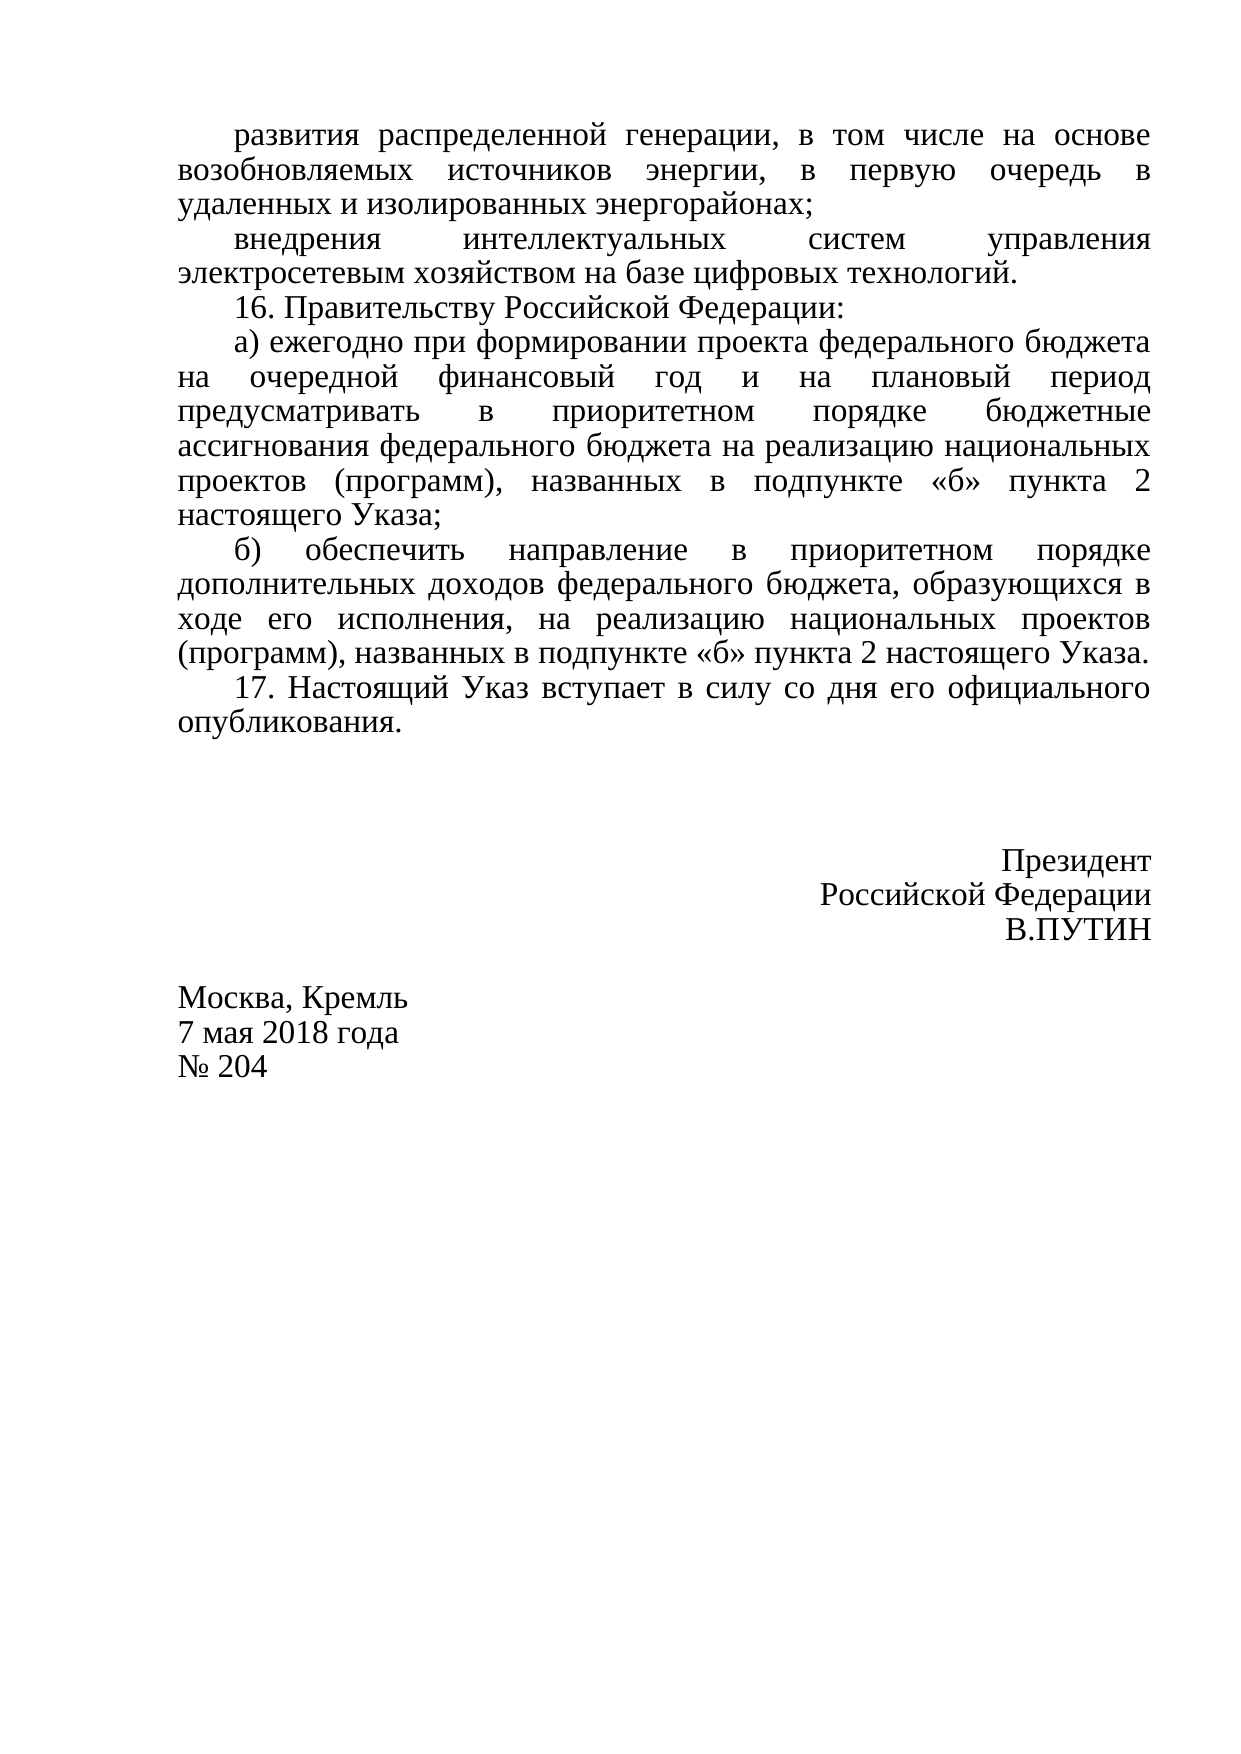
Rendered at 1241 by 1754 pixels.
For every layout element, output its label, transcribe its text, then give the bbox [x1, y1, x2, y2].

text Москва, Кремль [177, 981, 1152, 1016]
text б) обеспечить направление в приоритетном порядке дополнительных доходов федерального бюджета, образующихся в ходе его исполнения, на реализацию национальных проектов (программ), названных в подпункте «б» пункта 2 настоящего Указа. [177, 533, 1152, 671]
text а) ежегодно при формировании проекта федерального бюджета на очередной финансовый год и на плановый период предусматривать в приоритетном порядке бюджетные ассигнования федерального бюджета на реализацию национальных проектов (программ), названных в подпункте «б» пункта 2 настоящего Указа; [177, 325, 1152, 533]
text Российской Федерации [177, 878, 1152, 912]
text Президент [177, 843, 1152, 878]
text развития распределенной генерации, в том числе на основе возобновляемых источников энергии, в первую очередь в удаленных и изолированных энергорайонах; [177, 118, 1152, 222]
text В.ПУТИН [177, 912, 1152, 947]
text внедрения интеллектуальных систем управления электросетевым хозяйством на базе цифровых технологий. [177, 222, 1152, 291]
text 16. Правительству Российской Федерации: [177, 291, 1152, 325]
text № 204 [177, 1050, 1152, 1085]
text 17. Настоящий Указ вступает в силу со дня его официального опубликования. [177, 671, 1152, 740]
text 7 мая 2018 года [177, 1016, 1152, 1050]
